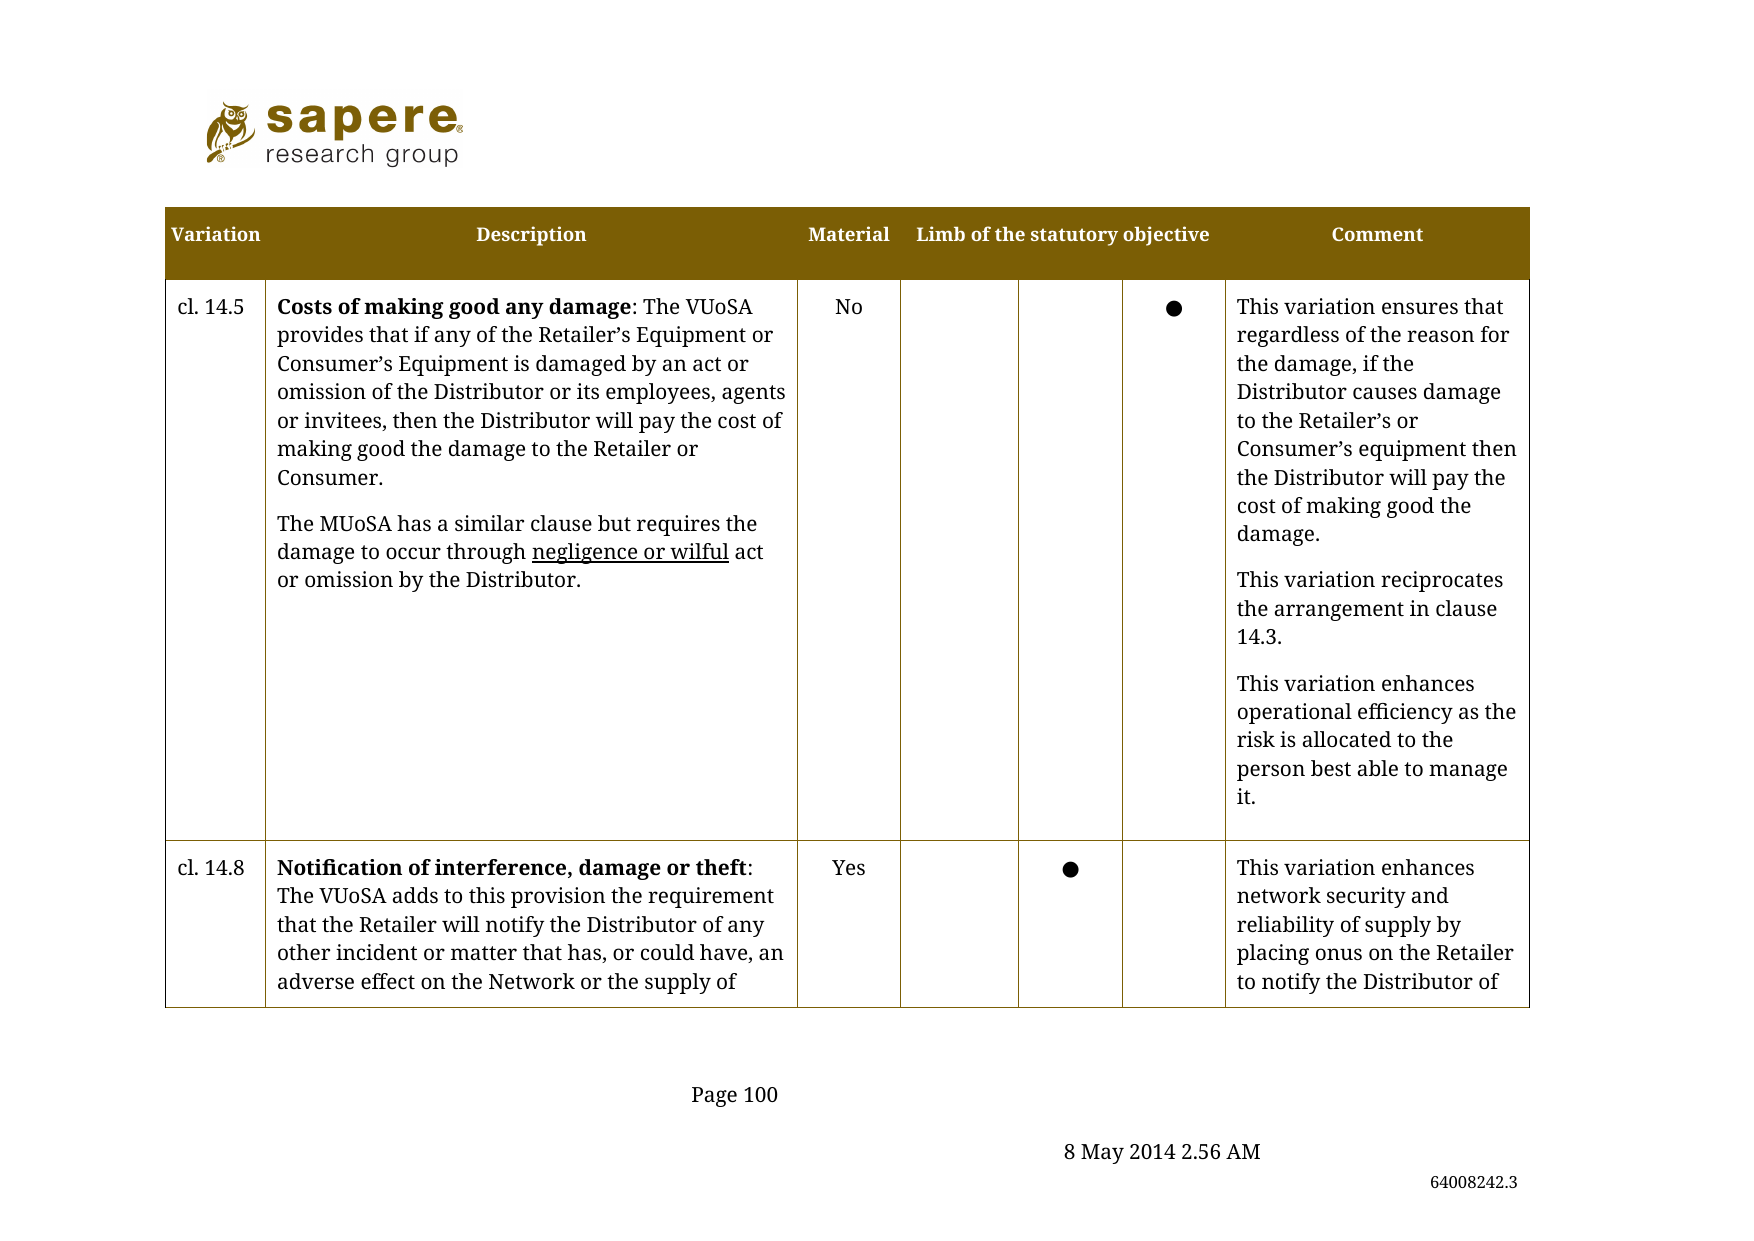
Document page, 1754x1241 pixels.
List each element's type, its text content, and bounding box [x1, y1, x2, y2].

table_cell ● [1019, 841, 1122, 1007]
table_cell cl. 14.5 [166, 280, 265, 840]
table_cell No [798, 280, 900, 840]
table_cell Yes [798, 841, 900, 1007]
table_cell [1123, 841, 1225, 1007]
table_cell Costs of making good any damage: The VUoSA provides that if any of the Retailer’s Equipment or Consumer’s Equipment is damaged by an act or omission of the Distributor or its employees, agents or invitees, then the Distributor will pay the cost of making good the damage to the Retailer or Consumer. The MUoSA has a similar clause but requires the damage to occur through negligence or wilful act or omission by the Distributor. [266, 280, 797, 840]
table_header Comment [1226, 208, 1529, 279]
picture [206, 89, 463, 168]
table_cell [1019, 280, 1122, 840]
table_cell cl. 14.8 [166, 841, 265, 1007]
table_cell [901, 280, 1018, 840]
table_cell This variation ensures that regardless of the reason for the damage, if the Distributor causes damage to the Retailer’s or Consumer’s equipment then the Distributor will pay the cost of making good the damage. This variation reciprocates the arrangement in clause 14.3. This variation enhances operational efficiency as the risk is allocated to the person best able to manage it. [1226, 280, 1529, 840]
table_cell ● [1123, 280, 1225, 840]
table_header Limb of the statutory objective [901, 208, 1225, 279]
table_header Description [266, 208, 797, 279]
table_header Variation [166, 208, 265, 279]
table_cell [901, 841, 1018, 1007]
table_header Material [798, 208, 900, 279]
